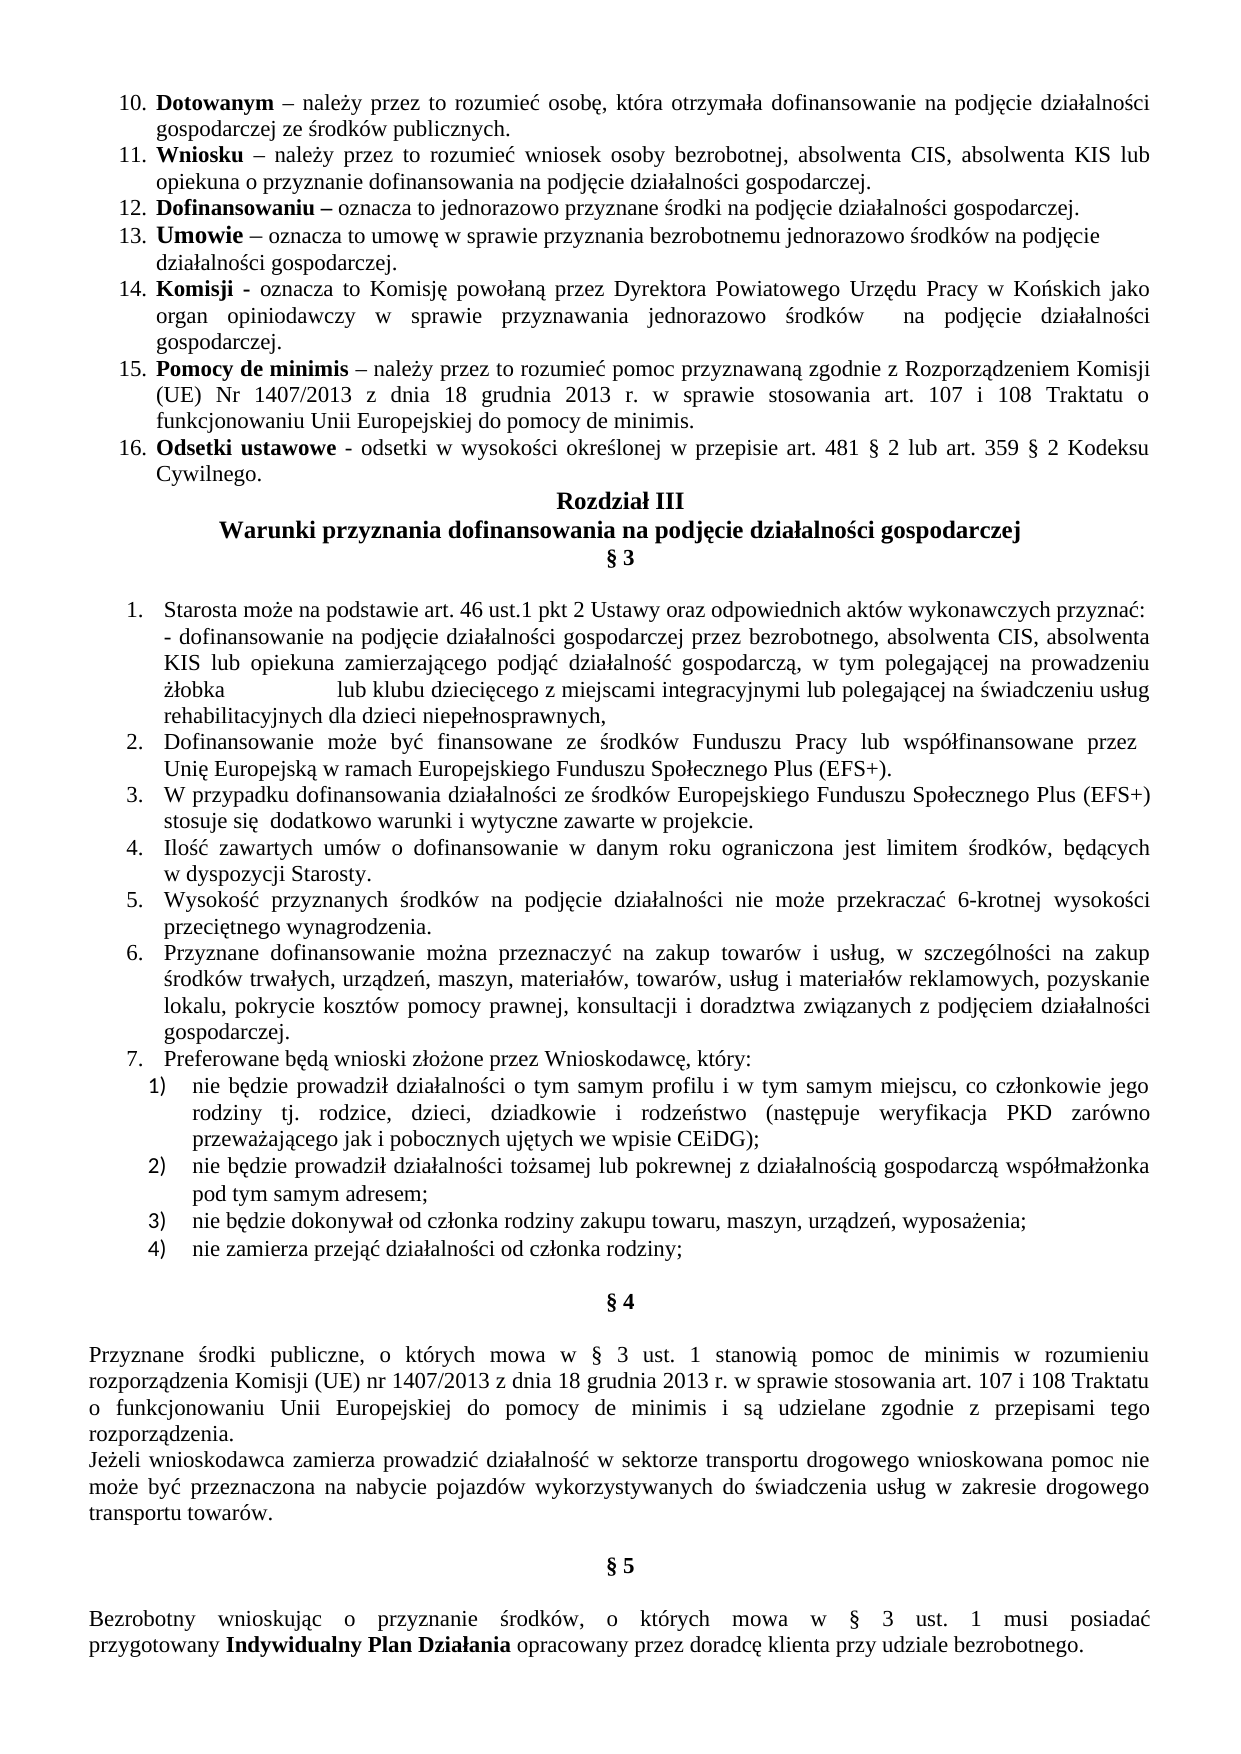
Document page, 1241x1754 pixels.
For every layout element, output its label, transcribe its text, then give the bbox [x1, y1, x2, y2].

list Dofinansowaniu – oznacza to jednorazowo przyznane środki na podjęcie działalności gospodarczej. [118, 194, 1152, 220]
text Warunki przyznania dofinansowania na podjęcie działalności gospodarczej [89, 515, 1152, 544]
list nie będzie prowadził działalności tożsamej lub pokrewnej z działalnością gospodarczą współmałżonka pod tym samym adresem; [148, 1152, 1152, 1206]
list W przypadku dofinansowania działalności ze środków Europejskiego Funduszu Społecznego Plus (EFS+) stosuje się dodatkowo warunki i wytyczne zawarte w projekcie. [126, 781, 1152, 834]
list Dotowanym – należy przez to rozumieć osobę, która otrzymała dofinansowanie na podjęcie działalności gospodarczej ze środków publicznych. [118, 89, 1152, 141]
list Wysokość przyznanych środków na podjęcie działalności nie może przekraczać 6-krotnej wysokości przeciętnego wynagrodzenia. [126, 886, 1152, 939]
text § 3 [89, 544, 1152, 570]
text Rozdział III [89, 486, 1152, 515]
text § 4 [89, 1288, 1152, 1315]
list Pomocy de minimis – należy przez to rozumieć pomoc przyznawaną zgodnie z Rozporządzeniem Komisji (UE) Nr 1407/2013 z dnia 18 grudnia 2013 r. w sprawie stosowania art. 107 i 108 Traktatu o funkcjonowaniu Unii Europejskiej do pomocy de minimis. [118, 354, 1152, 434]
list Starosta może na podstawie art. 46 ust.1 pkt 2 Ustawy oraz odpowiednich aktów wykonawczych przyznać: [126, 597, 1152, 623]
list Dofinansowanie może być finansowane ze środków Funduszu Pracy lub współfinansowane przez Unię Europejską w ramach Europejskiego Funduszu Społecznego Plus (EFS+). [126, 728, 1152, 781]
list - dofinansowanie na podjęcie działalności gospodarczej przez bezrobotnego, absolwenta CIS, absolwenta KIS lub opiekuna zamierzającego podjąć działalność gospodarczą, w tym polegającej na prowadzeniu żłobka lub klubu dziecięcego z miejscami integracyjnymi lub polegającej na świadczeniu usług rehabilitacyjnych dla dzieci niepełnosprawnych, [164, 623, 1152, 728]
list Ilość zawartych umów o dofinansowanie w danym roku ograniczona jest limitem środków, będących w dyspozycji Starosty. [126, 834, 1152, 886]
list nie będzie dokonywał od członka rodziny zakupu towaru, maszyn, urządzeń, wyposażenia; [148, 1206, 1152, 1234]
text Jeżeli wnioskodawca zamierza prowadzić działalność w sektorze transportu drogowego wnioskowana pomoc nie może być przeznaczona na nabycie pojazdów wykorzystywanych do świadczenia usług w zakresie drogowego transportu towarów. [89, 1447, 1152, 1526]
list Umowie – oznacza to umowę w sprawie przyznania bezrobotnemu jednorazowo środków na podjęcie działalności gospodarczej. [118, 220, 1152, 276]
list Komisji - oznacza to Komisję powołaną przez Dyrektora Powiatowego Urzędu Pracy w Końskich jako organ opiniodawczy w sprawie przyznawania jednorazowo środków na podjęcie działalności gospodarczej. [118, 276, 1152, 354]
list Wniosku – należy przez to rozumieć wniosek osoby bezrobotnej, absolwenta CIS, absolwenta KIS lub opiekuna o przyznanie dofinansowania na podjęcie działalności gospodarczej. [118, 141, 1152, 194]
list Odsetki ustawowe - odsetki w wysokości określonej w przepisie art. 481 § 2 lub art. 359 § 2 Kodeksu Cywilnego. [118, 434, 1152, 486]
text Bezrobotny wnioskując o przyznanie środków, o których mowa w § 3 ust. 1 musi posiadać przygotowany Indywidualny Plan Działania opracowany przez doradcę klienta przy udziale bezrobotnego. [89, 1605, 1152, 1657]
list Preferowane będą wnioski złożone przez Wnioskodawcę, który: [126, 1044, 1152, 1071]
text Przyznane środki publiczne, o których mowa w § 3 ust. 1 stanowią pomoc de minimis w rozumieniu rozporządzenia Komisji (UE) nr 1407/2013 z dnia 18 grudnia 2013 r. w sprawie stosowania art. 107 i 108 Traktatu o funkcjonowaniu Unii Europejskiej do pomocy de minimis i są udzielane zgodnie z przepisami tego rozporządzenia. [89, 1341, 1152, 1447]
list nie będzie prowadził działalności o tym samym profilu i w tym samym miejscu, co członkowie jego rodziny tj. rodzice, dzieci, dziadkowie i rodzeństwo (następuje weryfikacja PKD zarówno przeważającego jak i pobocznych ujętych we wpisie CEiDG); [148, 1071, 1152, 1152]
list nie zamierza przejąć działalności od członka rodziny; [148, 1234, 1152, 1262]
list Przyznane dofinansowanie można przeznaczyć na zakup towarów i usług, w szczególności na zakup środków trwałych, urządzeń, maszyn, materiałów, towarów, usług i materiałów reklamowych, pozyskanie lokalu, pokrycie kosztów pomocy prawnej, konsultacji i doradztwa związanych z podjęciem działalności gospodarczej. [126, 939, 1152, 1044]
text § 5 [89, 1552, 1152, 1578]
